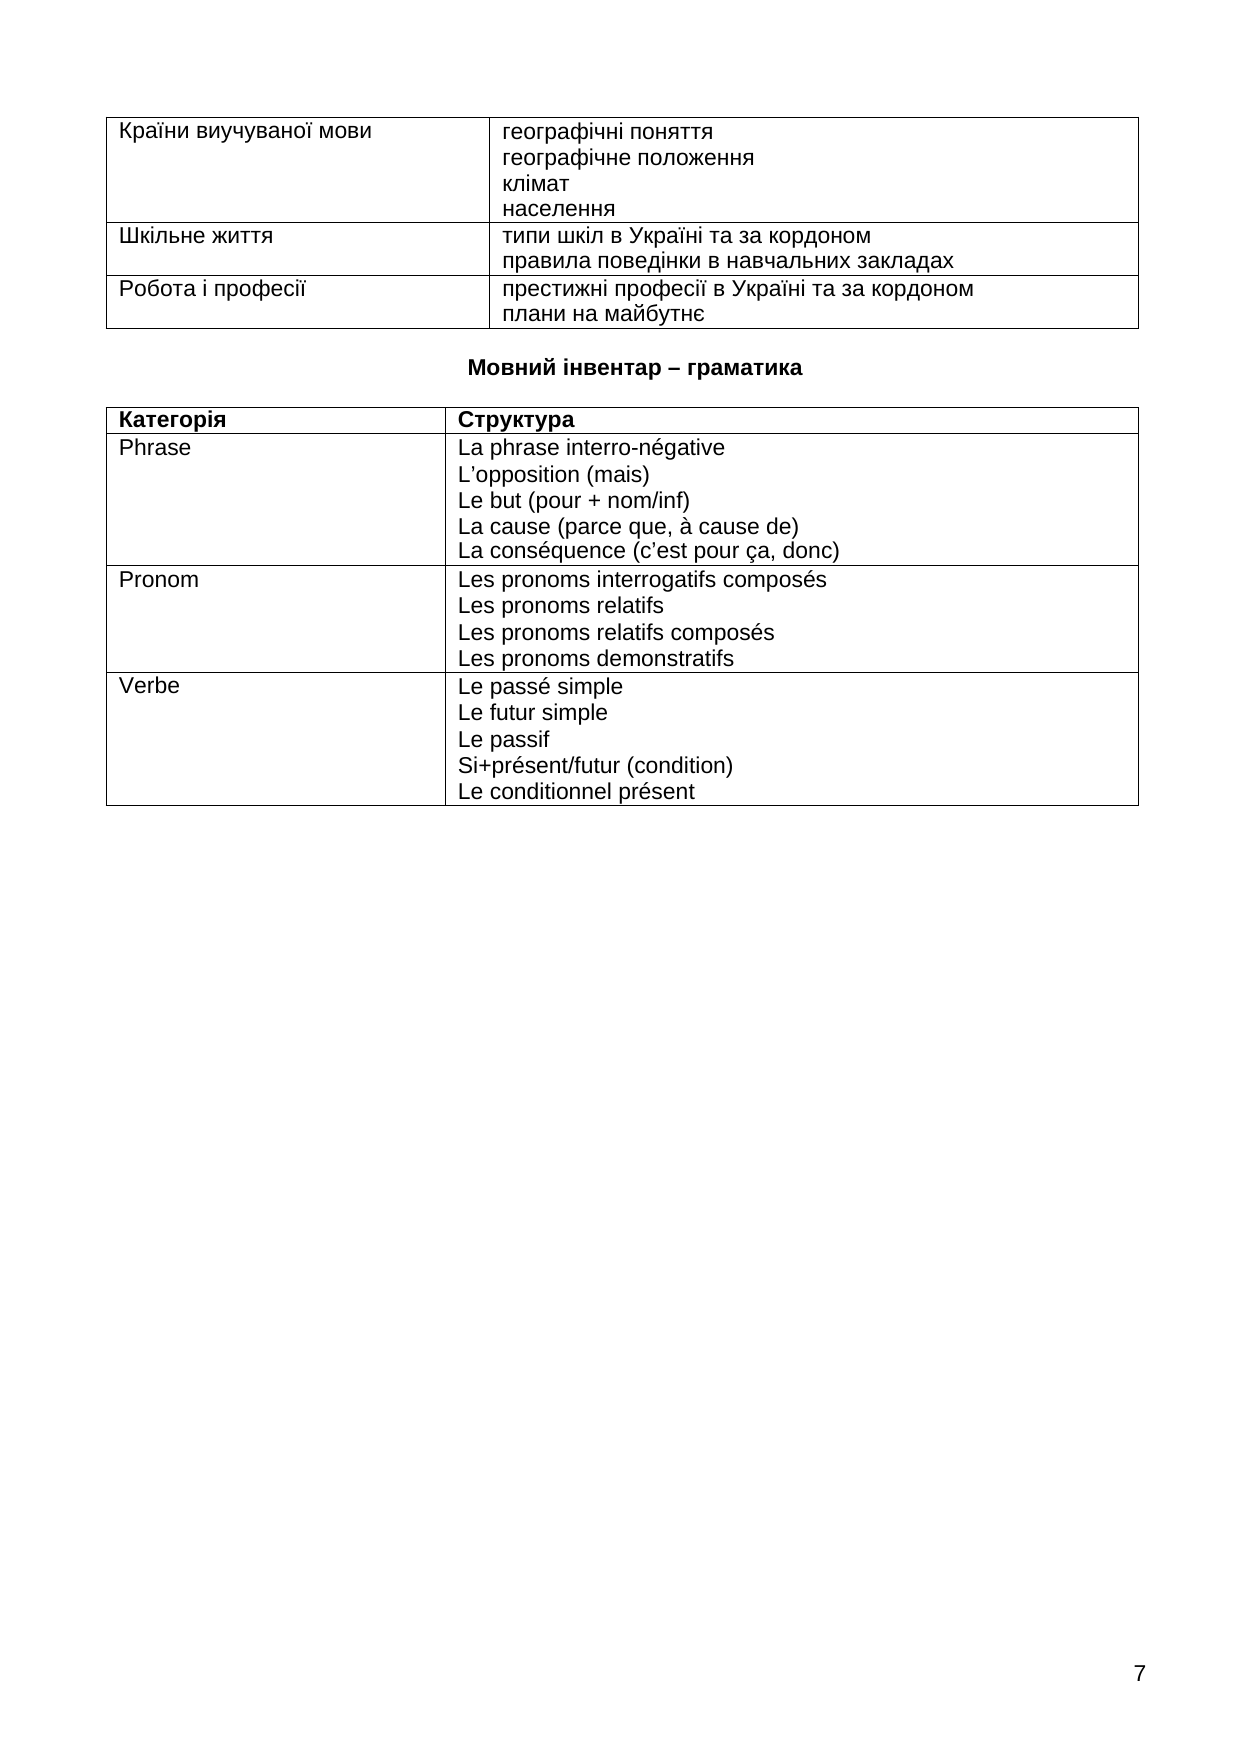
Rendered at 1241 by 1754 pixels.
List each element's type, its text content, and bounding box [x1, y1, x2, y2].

table_cell Les pronoms interrogatifs composés Les pronoms relatifs Les pronoms relatifs composés Les pronoms demonstratifs [446, 566, 1138, 672]
table_cell Phrase [107, 434, 445, 565]
table_cell Робота і професії [107, 276, 489, 327]
table_cell Verbe [107, 673, 445, 804]
table_cell Шкільне життя [107, 223, 489, 275]
table_header Категорія [107, 408, 445, 433]
text Мовний інвентар – граматика [233, 354, 1037, 381]
table_header Країни виучуваної мови [107, 118, 489, 222]
table_cell типи шкіл в Україні та за кордоном правила поведінки в навчальних закладах [490, 223, 1138, 275]
table_cell престижні професії в Україні та за кордоном плани на майбутнє [490, 276, 1138, 327]
table_header Структура [446, 408, 1138, 433]
table_cell Pronom [107, 566, 445, 672]
table_header географічні поняття географічне положення клімат населення [490, 118, 1138, 222]
table_cell Le passé simple Le futur simple Le passif Si+présent/futur (condition) Le conditionnel présent [446, 673, 1138, 804]
table_cell La phrase interro-négative L’opposition (mais) Le but (pour + nom/inf) La cause (parce que, à cause de) La conséquence (c’est pour ça, donc) [446, 434, 1138, 565]
